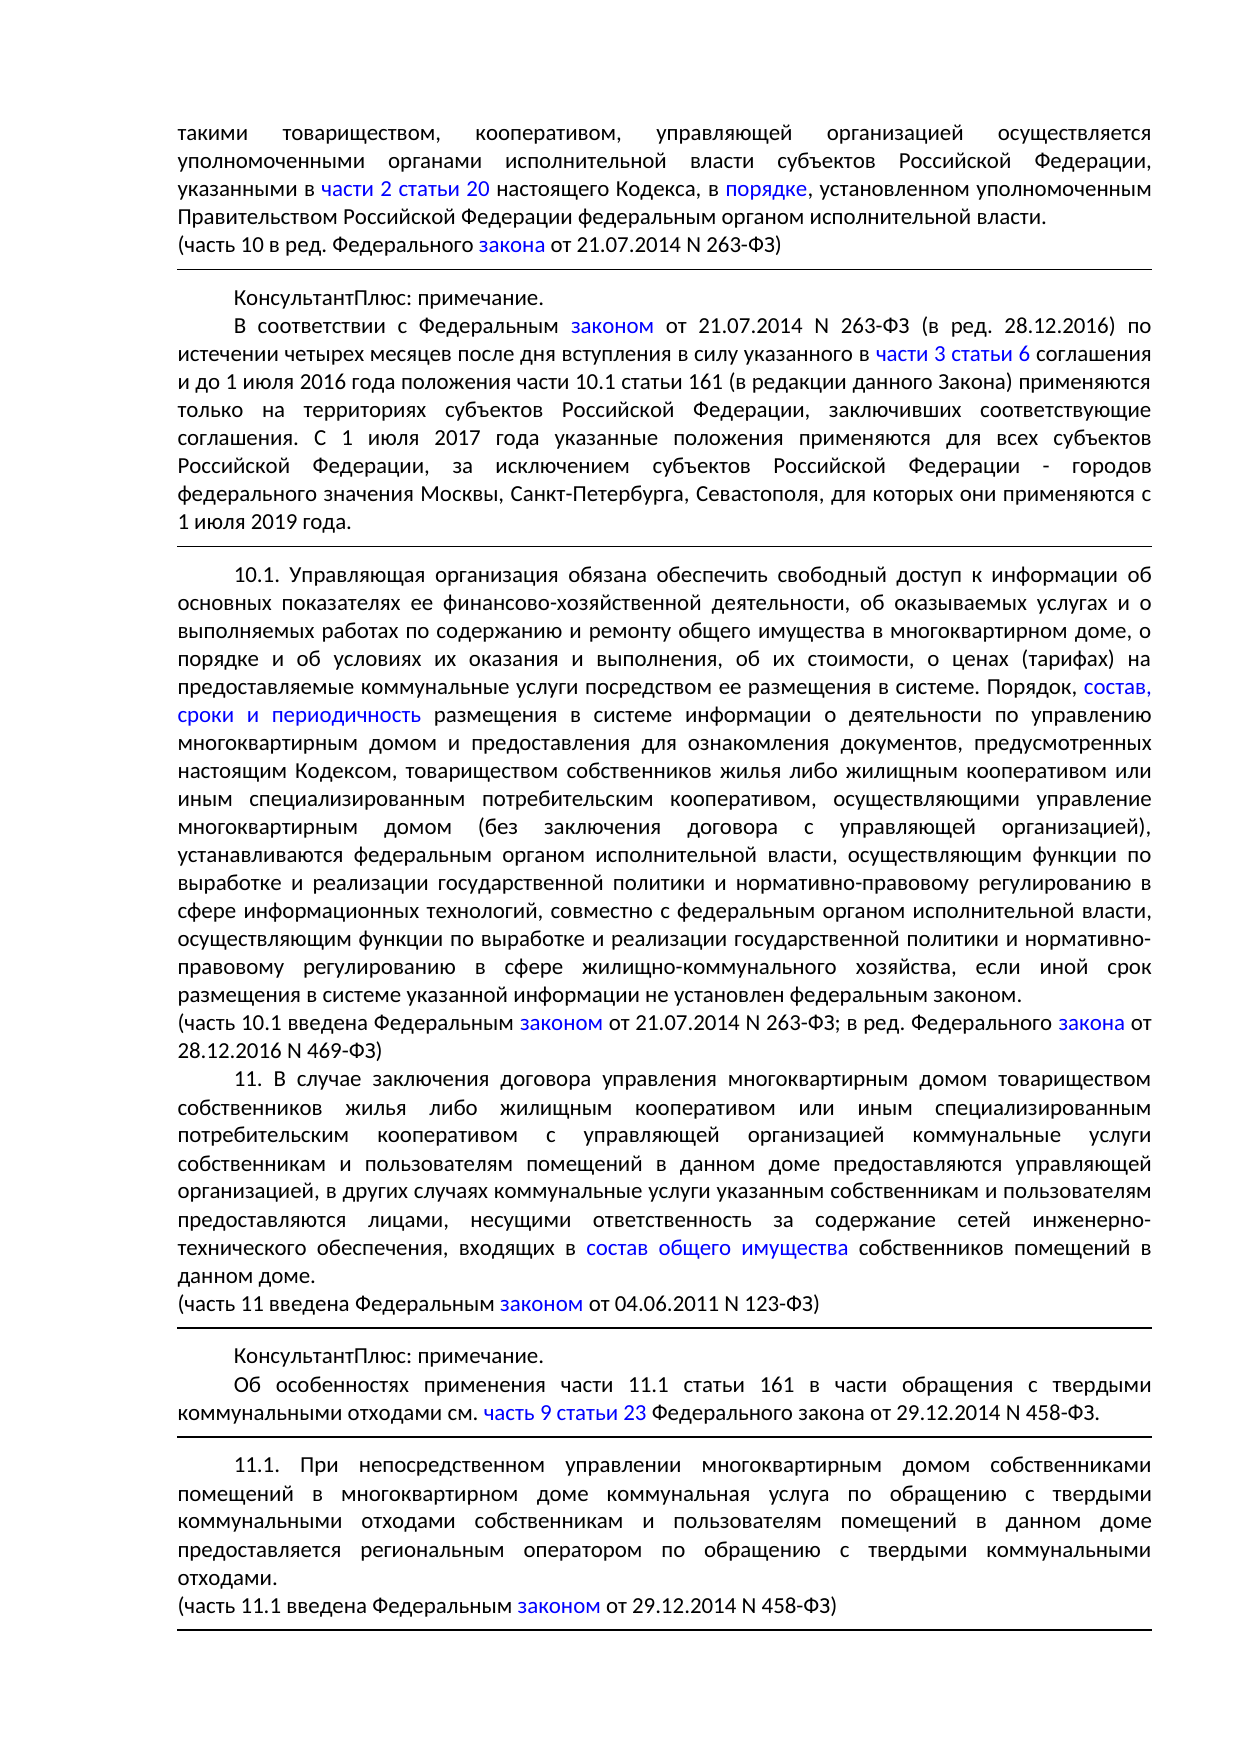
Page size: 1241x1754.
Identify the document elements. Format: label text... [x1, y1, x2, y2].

text Об особенностях применения части 11.1 статьи 161 в части обращения с твердыми коммунальными отходами см. часть 9 статьи 23 Федерального закона от 29.12.2014 N 458-ФЗ. [177, 1370, 1152, 1426]
text 11.1. При непосредственном управлении многоквартирным домом собственниками помещений в многоквартирном доме коммунальная услуга по обращению с твердыми коммунальными отходами собственникам и пользователям помещений в данном доме предоставляется региональным оператором по обращению с твердыми коммунальными отходами. [177, 1451, 1152, 1591]
text КонсультантПлюс: примечание. [177, 1342, 1152, 1370]
text (часть 11 введена Федеральным законом от 04.06.2011 N 123-ФЗ) [177, 1289, 1152, 1317]
text 10.1. Управляющая организация обязана обеспечить свободный доступ к информации об основных показателях ее финансово-хозяйственной деятельности, об оказываемых услугах и о выполняемых работах по содержанию и ремонту общего имущества в многоквартирном доме, о порядке и об условиях их оказания и выполнения, об их стоимости, о ценах (тарифах) на предоставляемые коммунальные услуги посредством ее размещения в системе. Порядок, состав, сроки и периодичность размещения в системе информации о деятельности по управлению многоквартирным домом и предоставления для ознакомления документов, предусмотренных настоящим Кодексом, товариществом собственников жилья либо жилищным кооперативом или иным специализированным потребительским кооперативом, осуществляющими управление многоквартирным домом (без заключения договора с управляющей организацией), устанавливаются федеральным органом исполнительной власти, осуществляющим функции по выработке и реализации государственной политики и нормативно-правовому регулированию в сфере информационных технологий, совместно с федеральным органом исполнительной власти, осуществляющим функции по выработке и реализации государственной политики и нормативно-правовому регулированию в сфере жилищно-коммунального хозяйства, если иной срок размещения в системе указанной информации не установлен федеральным законом. [177, 560, 1152, 1008]
text В соответствии с Федеральным законом от 21.07.2014 N 263-ФЗ (в ред. 28.12.2016) по истечении четырех месяцев после дня вступления в силу указанного в части 3 статьи 6 соглашения и до 1 июля 2016 года положения части 10.1 статьи 161 (в редакции данного Закона) применяются только на территориях субъектов Российской Федерации, заключивших соответствующие соглашения. С 1 июля 2017 года указанные положения применяются для всех субъектов Российской Федерации, за исключением субъектов Российской Федерации - городов федерального значения Москвы, Санкт-Петербурга, Севастополя, для которых они применяются с 1 июля 2019 года. [177, 311, 1152, 535]
text 11. В случае заключения договора управления многоквартирным домом товариществом собственников жилья либо жилищным кооперативом или иным специализированным потребительским кооперативом с управляющей организацией коммунальные услуги собственникам и пользователям помещений в данном доме предоставляются управляющей организацией, в других случаях коммунальные услуги указанным собственникам и пользователям предоставляются лицами, несущими ответственность за содержание сетей инженерно-технического обеспечения, входящих в состав общего имущества собственников помещений в данном доме. [177, 1064, 1152, 1289]
text (часть 10 в ред. Федерального закона от 21.07.2014 N 263-ФЗ) [177, 230, 1152, 258]
text (часть 10.1 введена Федеральным законом от 21.07.2014 N 263-ФЗ; в ред. Федерального закона от 28.12.2016 N 469-ФЗ) [177, 1008, 1152, 1064]
text (часть 11.1 введена Федеральным законом от 29.12.2014 N 458-ФЗ) [177, 1591, 1152, 1619]
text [177, 118, 1152, 230]
text КонсультантПлюс: примечание. [177, 283, 1152, 311]
